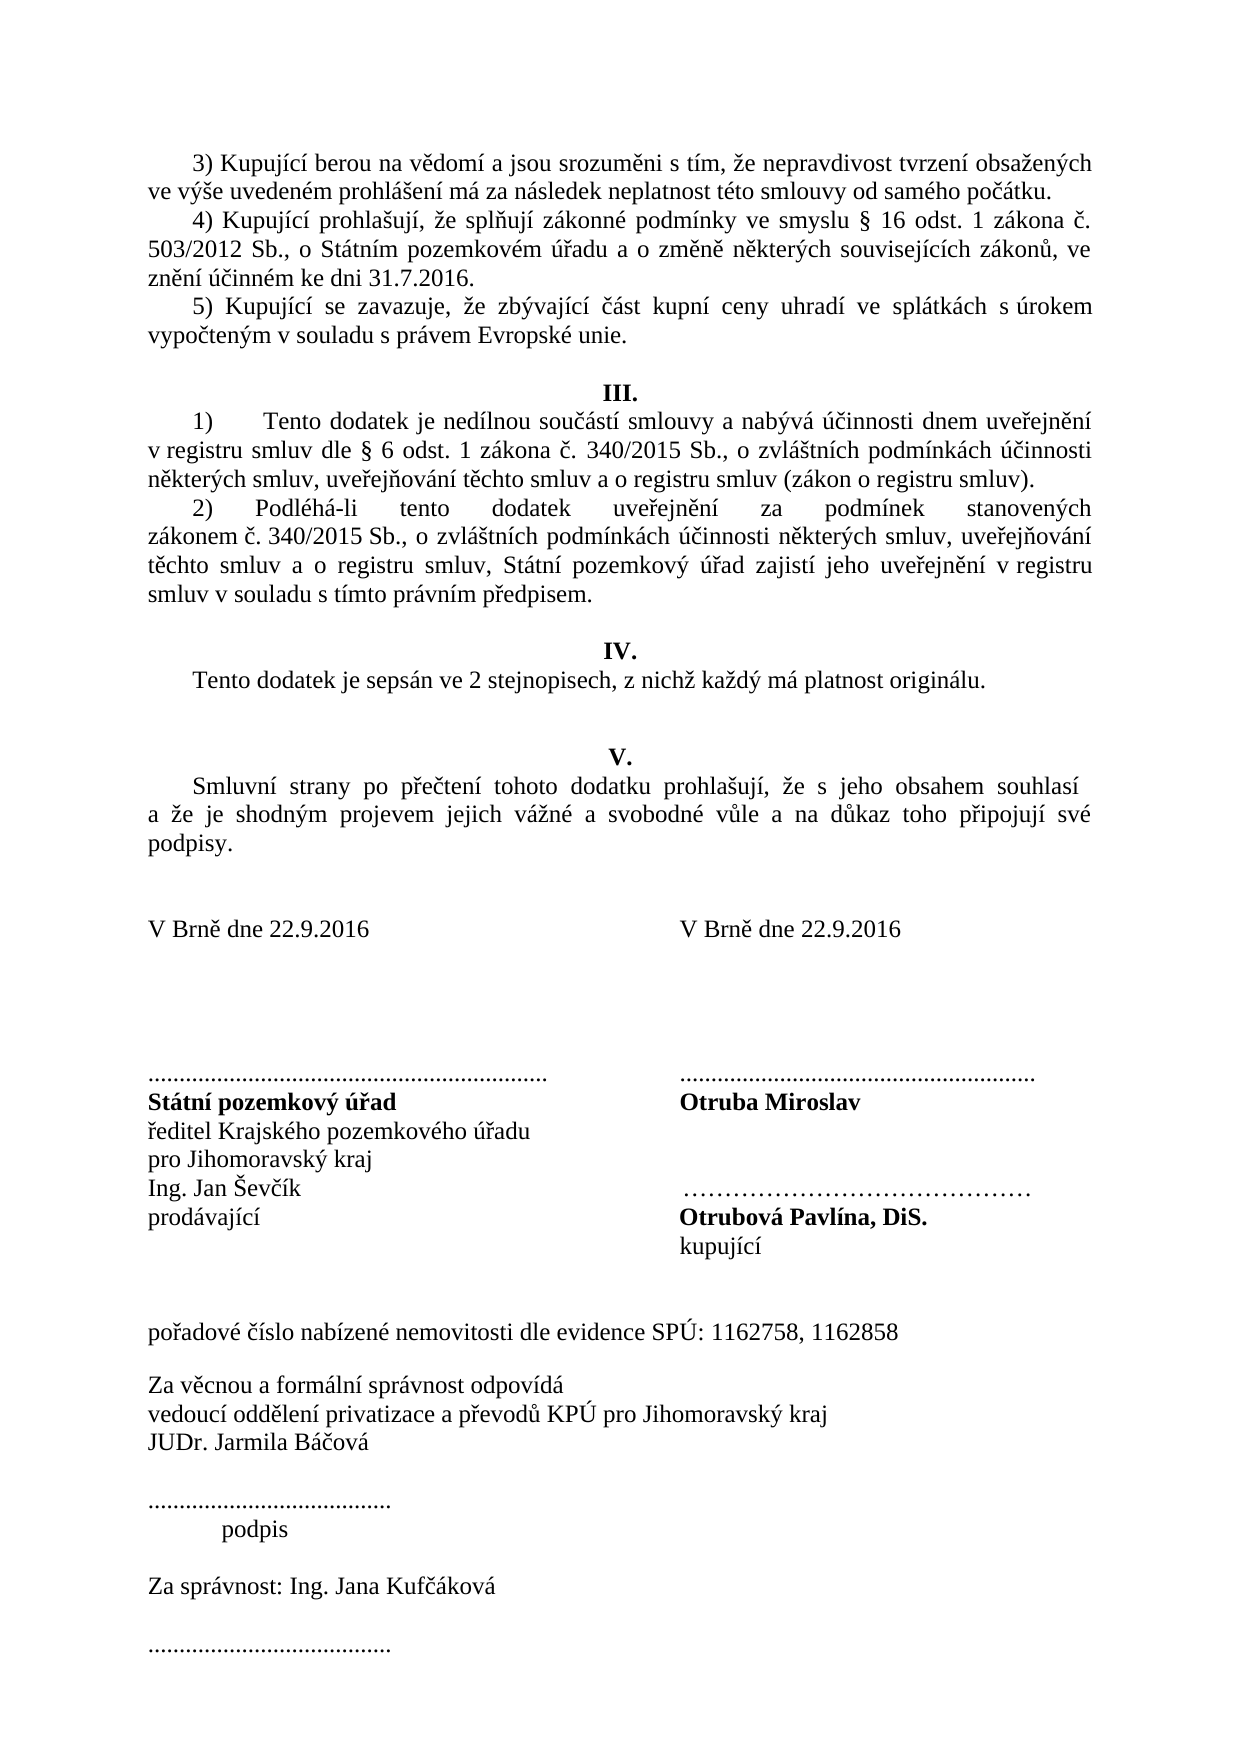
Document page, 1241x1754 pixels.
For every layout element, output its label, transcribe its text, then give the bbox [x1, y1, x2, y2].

text III. [148, 378, 1092, 406]
text Za věcnou a formální správnost odpovídá [148, 1370, 1092, 1399]
text prodávající Otrubová Pavlína, DiS. [148, 1202, 1092, 1231]
text V. [148, 742, 1092, 771]
text ................................................................ ......................................................... [148, 1058, 1092, 1087]
text ředitel Krajského pozemkového úřadu [148, 1116, 1092, 1144]
text Smluvní strany po přečtení tohoto dodatku prohlašují, že s jeho obsahem souhlasí a že je shodným projevem jejich vážné a svobodné vůle a na důkaz toho připojují své podpisy. [148, 771, 1092, 857]
text kupující [148, 1231, 1092, 1259]
text 3) Kupující berou na vědomí a jsou srozuměni s tím, že nepravdivost tvrzení obsažených ve výše uvedeném prohlášení má za následek neplatnost této smlouvy od samého počátku. [148, 148, 1092, 205]
text pořadové číslo nabízené nemovitosti dle evidence SPÚ: 1162758, 1162858 [148, 1317, 1092, 1370]
text Státní pozemkový úřad Otruba Miroslav [148, 1087, 1092, 1116]
text 2) Podléhá-li tento dodatek uveřejnění za podmínek stanovených zákonem č. 340/2015 Sb., o zvláštních podmínkách účinnosti některých smluv, uveřejňování těchto smluv a o registru smluv, Státní pozemkový úřad zajistí jeho uveřejnění v registru smluv v souladu s tímto právním předpisem. [148, 493, 1092, 608]
text 1) Tento dodatek je nedílnou součástí smlouvy a nabývá účinnosti dnem uveřejnění v registru smluv dle § 6 odst. 1 zákona č. 340/2015 Sb., o zvláštních podmínkách účinnosti některých smluv, uveřejňování těchto smluv a o registru smluv (zákon o registru smluv). [148, 406, 1092, 493]
text Tento dodatek je sepsán ve 2 stejnopisech, z nichž každý má platnost originálu. [148, 665, 1092, 694]
text JUDr. Jarmila Báčová [148, 1427, 1092, 1456]
text vedoucí oddělení privatizace a převodů KPÚ pro Jihomoravský kraj [148, 1399, 1092, 1427]
text Ing. Jan Ševčík …………………………………… [148, 1173, 1092, 1202]
text 5) Kupující se zavazuje, že zbývající část kupní ceny uhradí ve splátkách s úrokem vypočteným v souladu s právem Evropské unie. [148, 291, 1092, 349]
text pro Jihomoravský kraj [148, 1144, 1092, 1173]
text ....................................... [148, 1629, 1092, 1657]
text V Brně dne 22.9.2016 V Brně dne 22.9.2016 [148, 914, 1092, 943]
text ....................................... [148, 1485, 1092, 1514]
text podpis [148, 1514, 1092, 1542]
text IV. [148, 636, 1092, 665]
text 4) Kupující prohlašují, že splňují zákonné podmínky ve smyslu § 16 odst. 1 zákona č. 503/2012 Sb., o Státním pozemkovém úřadu a o změně některých souvisejících zákonů, ve znění účinném ke dni 31.7.2016. [148, 205, 1092, 291]
text Za správnost: Ing. Jana Kufčáková [148, 1571, 1092, 1600]
